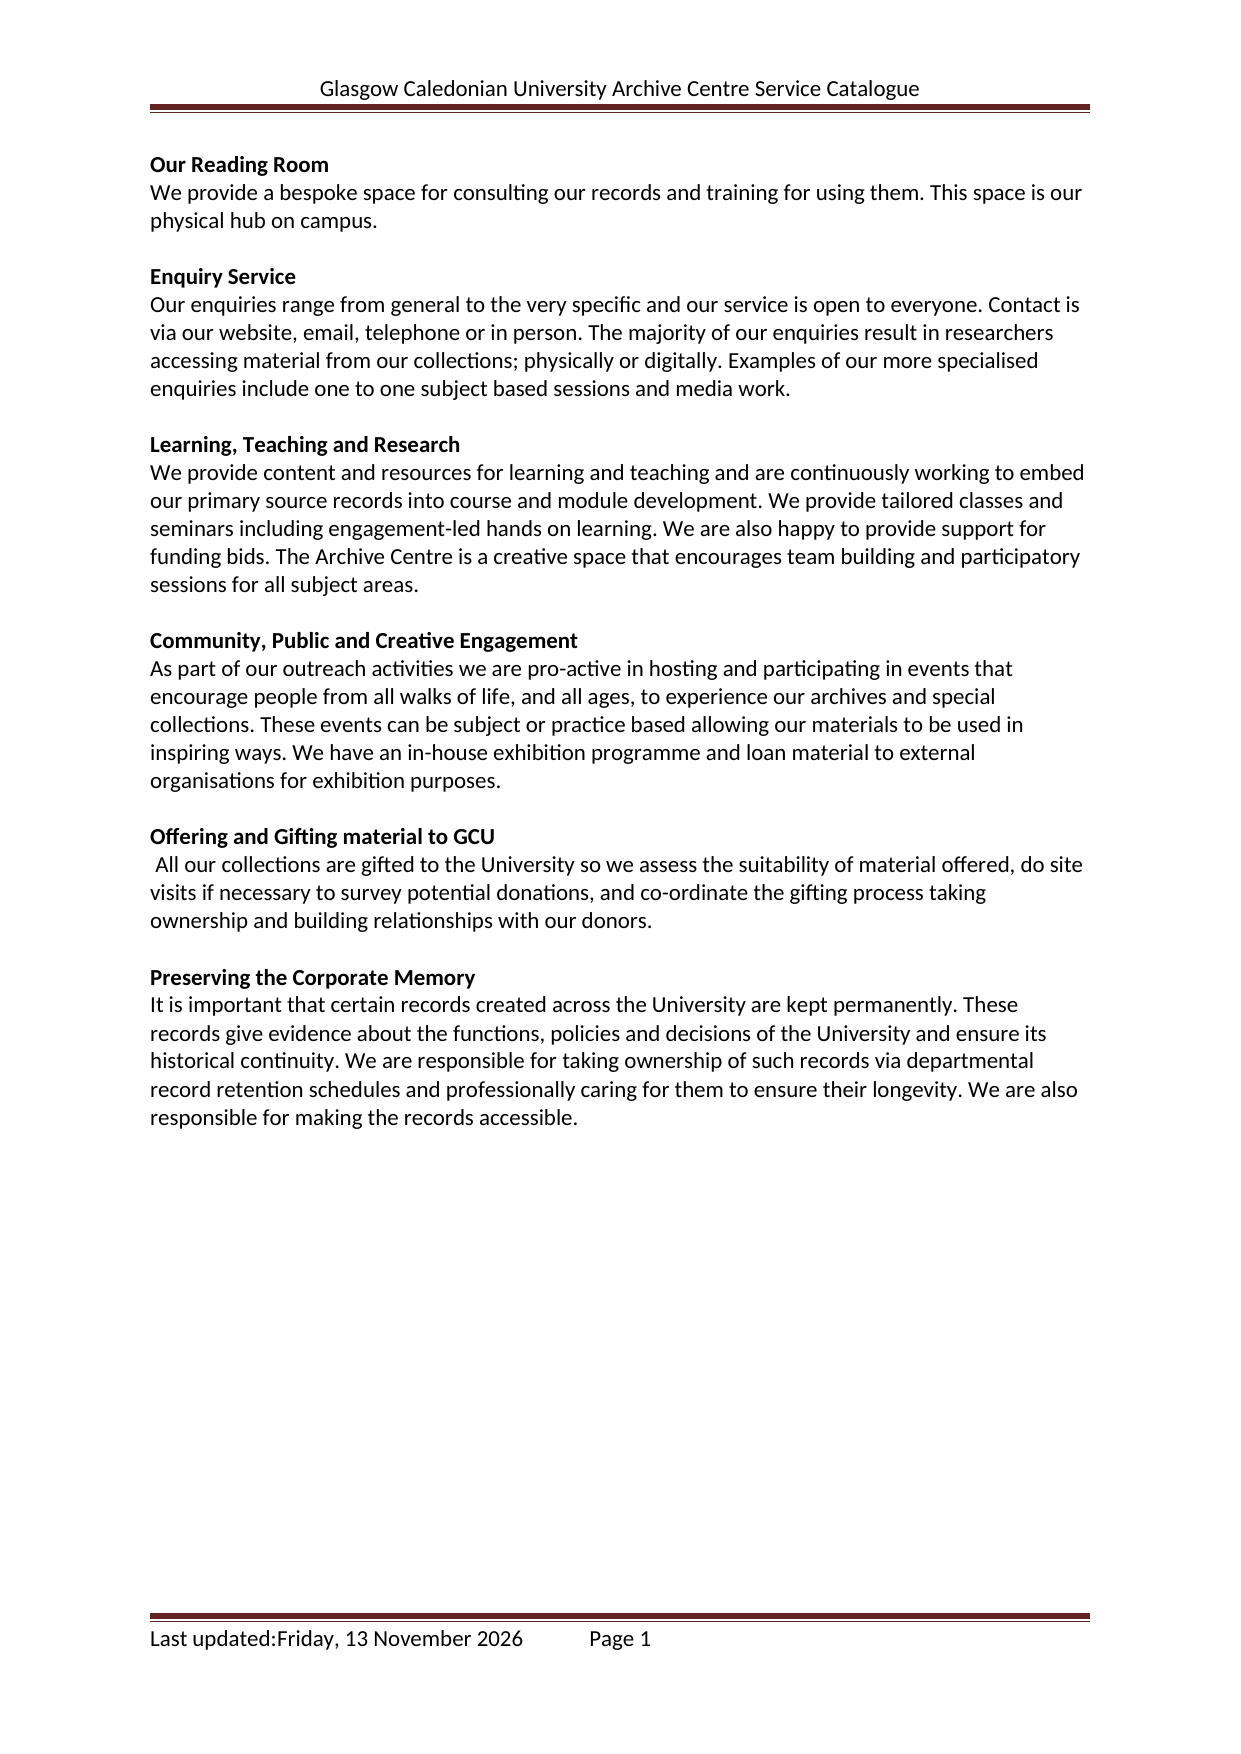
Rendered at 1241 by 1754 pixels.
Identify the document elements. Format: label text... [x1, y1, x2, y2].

text Enquiry Service [150, 262, 1090, 290]
text All our collections are gifted to the University so we assess the suitability of material offered, do site visits if necessary to survey potential donations, and co-ordinate the gifting process taking ownership and building relationships with our donors. [150, 851, 1090, 934]
text Preserving the Corporate Memory [150, 963, 1090, 991]
text We provide content and resources for learning and teaching and are continuously working to embed our primary source records into course and module development. We provide tailored classes and seminars including engagement-led hands on learning. We are also happy to provide support for funding bids. The Archive Centre is a creative space that encourages team building and participatory sessions for all subject areas. [150, 458, 1090, 598]
text Learning, Teaching and Research [150, 430, 1090, 458]
text Community, Public and Creative Engagement [150, 626, 1090, 654]
text We provide a bespoke space for consulting our records and training for using them. This space is our physical hub on campus. [150, 178, 1090, 234]
text Our enquiries range from general to the very specific and our service is open to everyone. Contact is via our website, email, telephone or in person. The majority of our enquiries result in researchers accessing material from our collections; physically or digitally. Examples of our more specialised enquiries include one to one subject based sessions and media work. [150, 290, 1090, 402]
text Our Reading Room [150, 150, 1090, 178]
text As part of our outreach activities we are pro-active in hosting and participating in events that encourage people from all walks of life, and all ages, to experience our archives and special collections. These events can be subject or practice based allowing our materials to be used in inspiring ways. We have an in-house exhibition programme and loan material to external organisations for exhibition purposes. [150, 654, 1090, 794]
text It is important that certain records created across the University are kept permanently. These records give evidence about the functions, policies and decisions of the University and ensure its historical continuity. We are responsible for taking ownership of such records via departmental record retention schedules and professionally caring for them to ensure their longevity. We are also responsible for making the records accessible. [150, 991, 1090, 1131]
text Offering and Gifting material to GCU [150, 822, 1090, 851]
